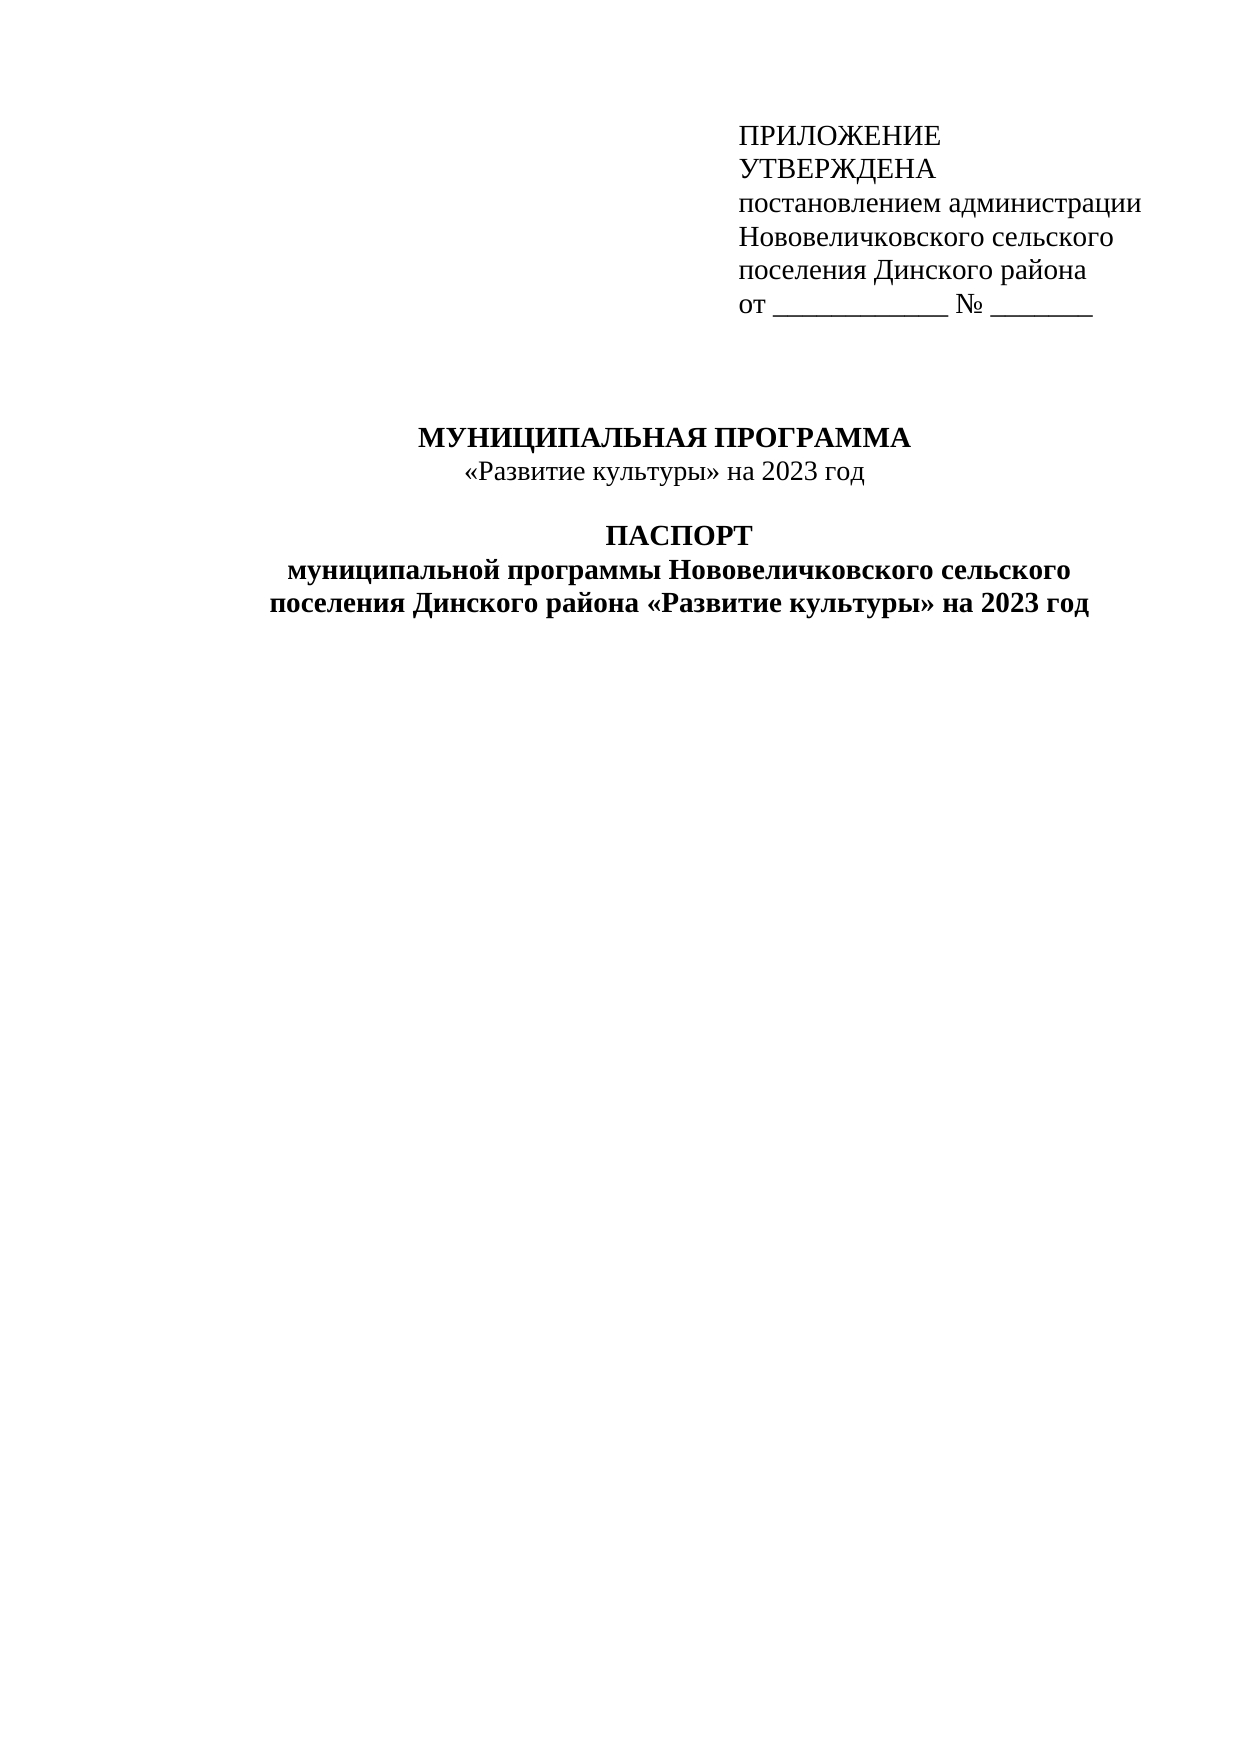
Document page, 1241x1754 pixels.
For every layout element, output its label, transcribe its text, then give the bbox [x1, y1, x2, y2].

text постановлением администрации Нововеличковского сельского поселения Динского района [738, 185, 1181, 286]
text муниципальной программы Нововеличковского сельского [177, 552, 1181, 585]
text от ____________ № _______ [738, 286, 1181, 319]
text ПАСПОРТ [177, 518, 1181, 552]
text ПРИЛОЖЕНИЕ [738, 118, 1181, 152]
text поселения Динского района «Развитие культуры» на 2023 год [177, 585, 1181, 619]
text МУНИЦИПАЛЬНАЯ ПРОГРАММА [236, 420, 1093, 453]
text «Развитие культуры» на 2023 год [236, 453, 1093, 486]
text УТВЕРЖДЕНА [738, 152, 1181, 185]
